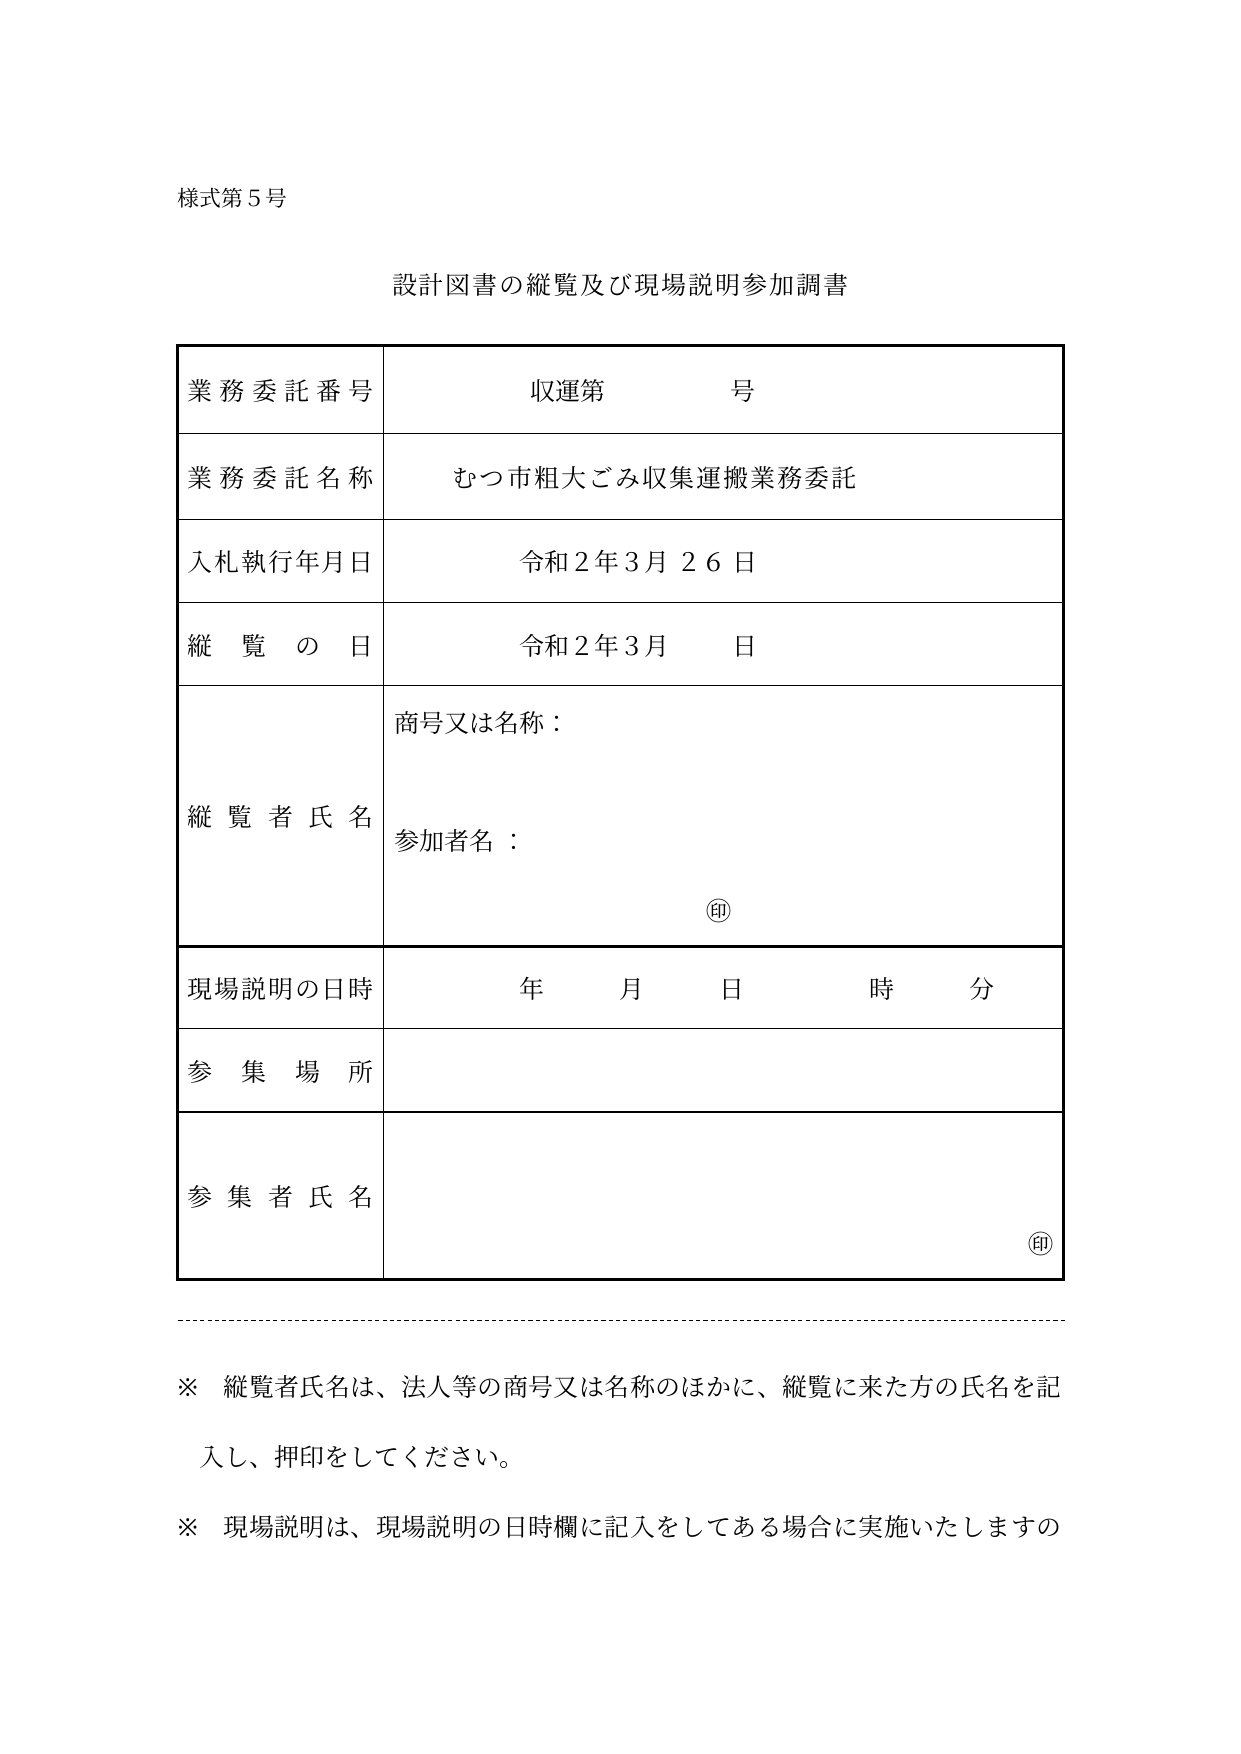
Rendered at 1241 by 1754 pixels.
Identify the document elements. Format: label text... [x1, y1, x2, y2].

text 様式第５号 [177, 179, 1063, 214]
table_header 業務委託番号 [179, 347, 383, 433]
table_cell 参集場所 [179, 1029, 383, 1111]
table_cell 令和２年３月 ２６ 日 [384, 520, 1062, 602]
text ※ 縦覧者氏名は、法人等の商号又は名称のほかに、縦覧に来た方の氏名を記入し、押印をしてください。 [177, 1351, 1063, 1491]
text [177, 1491, 1063, 1560]
text 設計図書の縦覧及び現場説明参加調書 [177, 249, 1063, 319]
table_cell 年 月 日 時 分 [384, 948, 1062, 1028]
table_cell 参加者名 ： ㊞ [384, 802, 1062, 945]
table_cell 令和２年３月 日 [384, 603, 1062, 685]
table_cell [384, 1029, 1062, 1111]
table_cell 現場説明の日時 [179, 948, 383, 1028]
table_cell ㊞ [384, 1113, 1062, 1278]
table_cell 入札執行年月日 [179, 520, 383, 602]
table_cell 業務委託名称 [179, 434, 383, 519]
table_cell むつ市粗大ごみ収集運搬業務委託 [384, 434, 1062, 519]
table_cell 参集者氏名 [179, 1113, 383, 1278]
table_header 収運第 号 [384, 347, 1062, 433]
table_cell 縦覧の日 [179, 603, 383, 685]
table_cell 商号又は名称： [384, 686, 1062, 802]
table_cell 縦覧者氏名 [179, 686, 383, 945]
